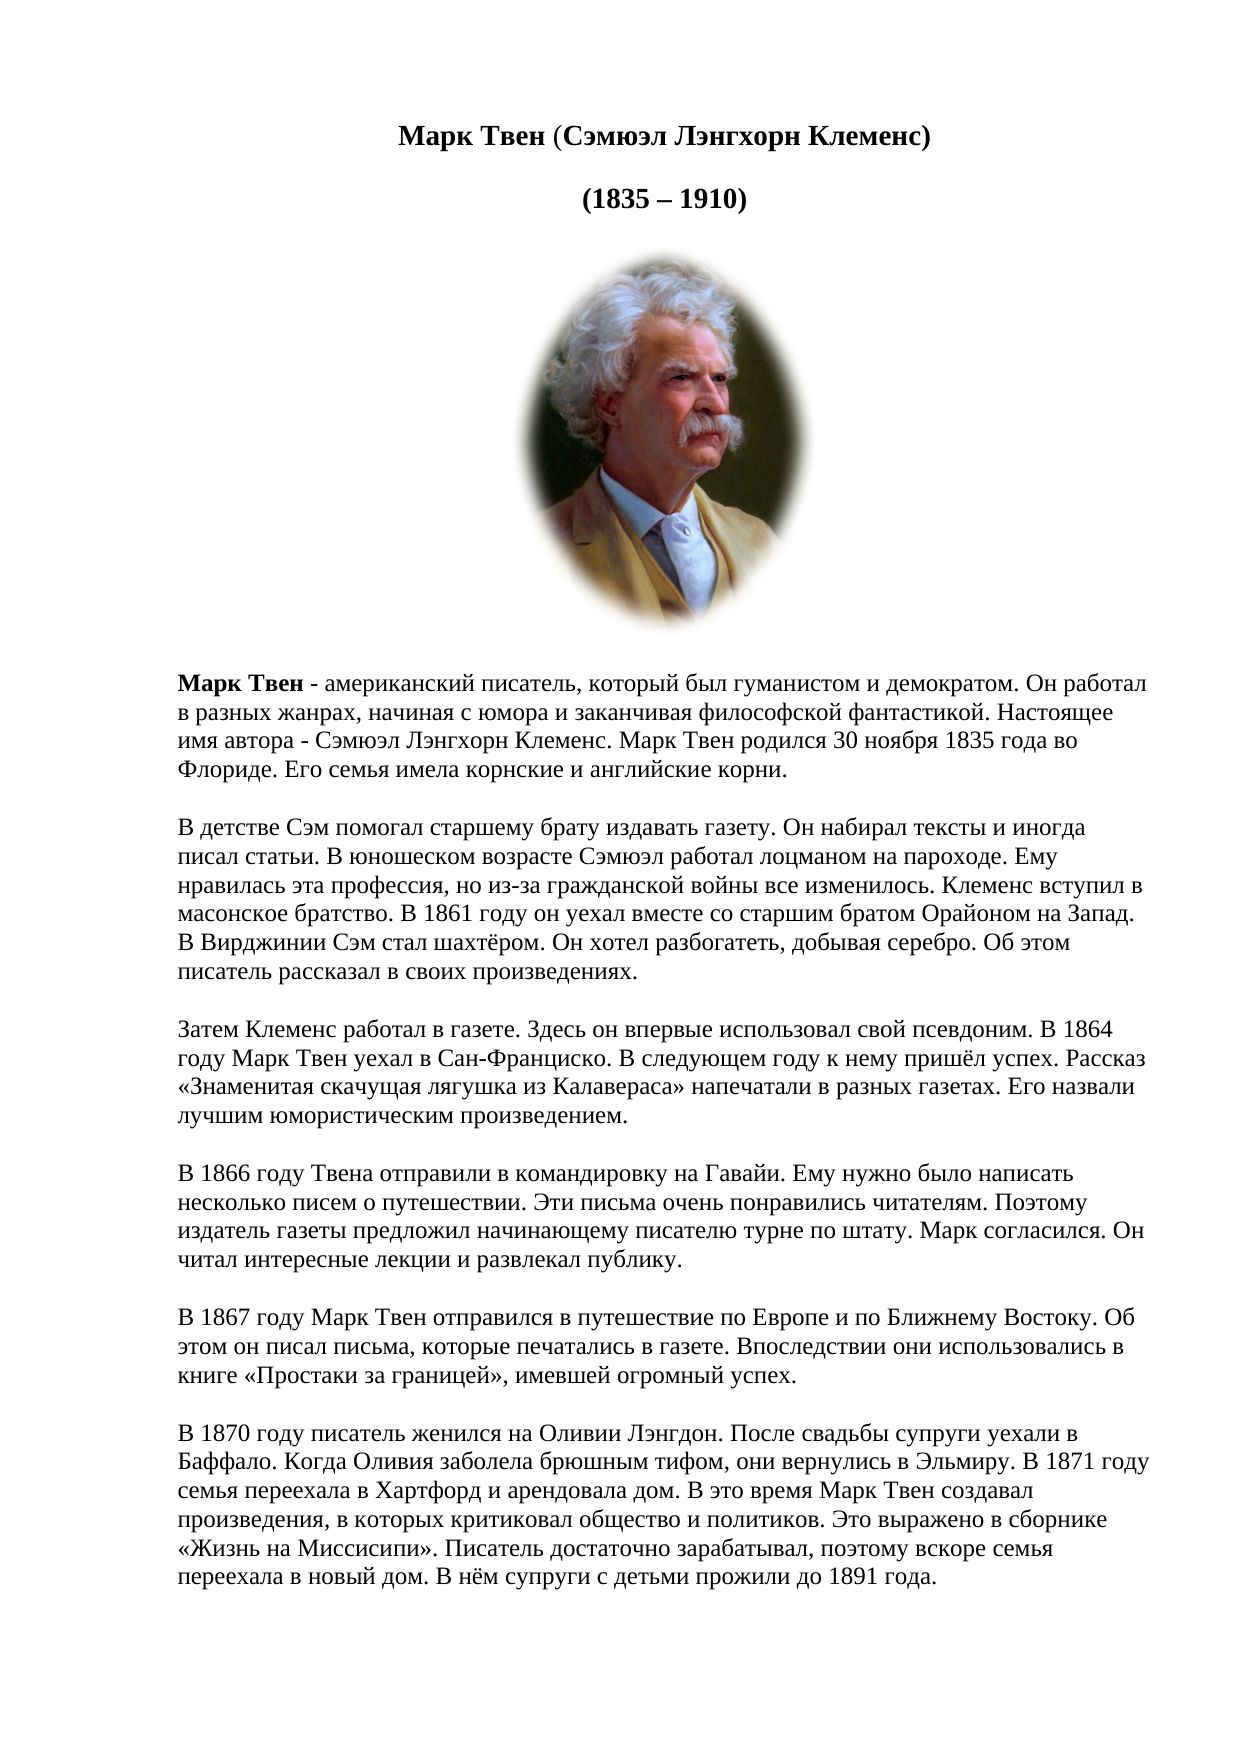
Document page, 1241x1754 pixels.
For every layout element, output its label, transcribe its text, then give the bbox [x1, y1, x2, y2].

text Затем Клеменс работал в газете. Здесь он впервые использовал свой псевдоним. В 1864 году Марк Твен уехал в Сан-Франциско. В следующем году к нему пришёл успех. Рассказ «Знаменитая скачущая лягушка из Калавераса» напечатали в разных газетах. Его назвали лучшим юмористическим произведением. [177, 1014, 1152, 1129]
text Марк Твен - американский писатель, который был гуманистом и демократом. Он работал в разных жанрах, начиная с юмора и заканчивая философской фантастикой. Настоящее имя автора - Сэмюэл Лэнгхорн Клеменс. Марк Твен родился 30 ноября 1835 года во Флориде. Его семья имела корнские и английские корни. [177, 668, 1152, 783]
text В 1870 году писатель женился на Оливии Лэнгдон. После свадьбы супруги уехали в Баффало. Когда Оливия заболела брюшным тифом, они вернулись в Эльмиру. В 1871 году семья переехала в Хартфорд и арендовала дом. В это время Марк Твен создавал произведения, в которых критиковал общество и политиков. Это выражено в сборнике «Жизнь на Миссисипи». Писатель достаточно зарабатывал, поэтому вскоре семья переехала в новый дом. В нём супруги с детьми прожили до 1891 года. [177, 1418, 1152, 1590]
text (1835 – 1910) [177, 181, 1152, 214]
text В 1866 году Твена отправили в командировку на Гавайи. Ему нужно было написать несколько писем о путешествии. Эти письма очень понравились читателям. Поэтому издатель газеты предложил начинающему писателю турне по штату. Марк согласился. Он читал интересные лекции и развлекал публику. [177, 1158, 1152, 1273]
text Марк Твен (Сэмюэл Лэнгхорн Клеменс) [177, 118, 1152, 152]
picture [540, 275, 788, 607]
text В детстве Сэм помогал старшему брату издавать газету. Он набирал тексты и иногда писал статьи. В юношеском возрасте Сэмюэл работал лоцманом на пароходе. Ему нравилась эта профессия, но из-за гражданской войны все изменилось. Клеменс вступил в масонское братство. В 1861 году он уехал вместе со старшим братом Орайоном на Запад. В Вирджинии Сэм стал шахтёром. Он хотел разбогатеть, добывая серебро. Об этом писатель рассказал в своих произведениях. [177, 812, 1152, 985]
text В 1867 году Марк Твен отправился в путешествие по Европе и по Ближнему Востоку. Об этом он писал письма, которые печатались в газете. Впоследствии они использовались в книге «Простаки за границей», имевшей огромный успех. [177, 1302, 1152, 1388]
